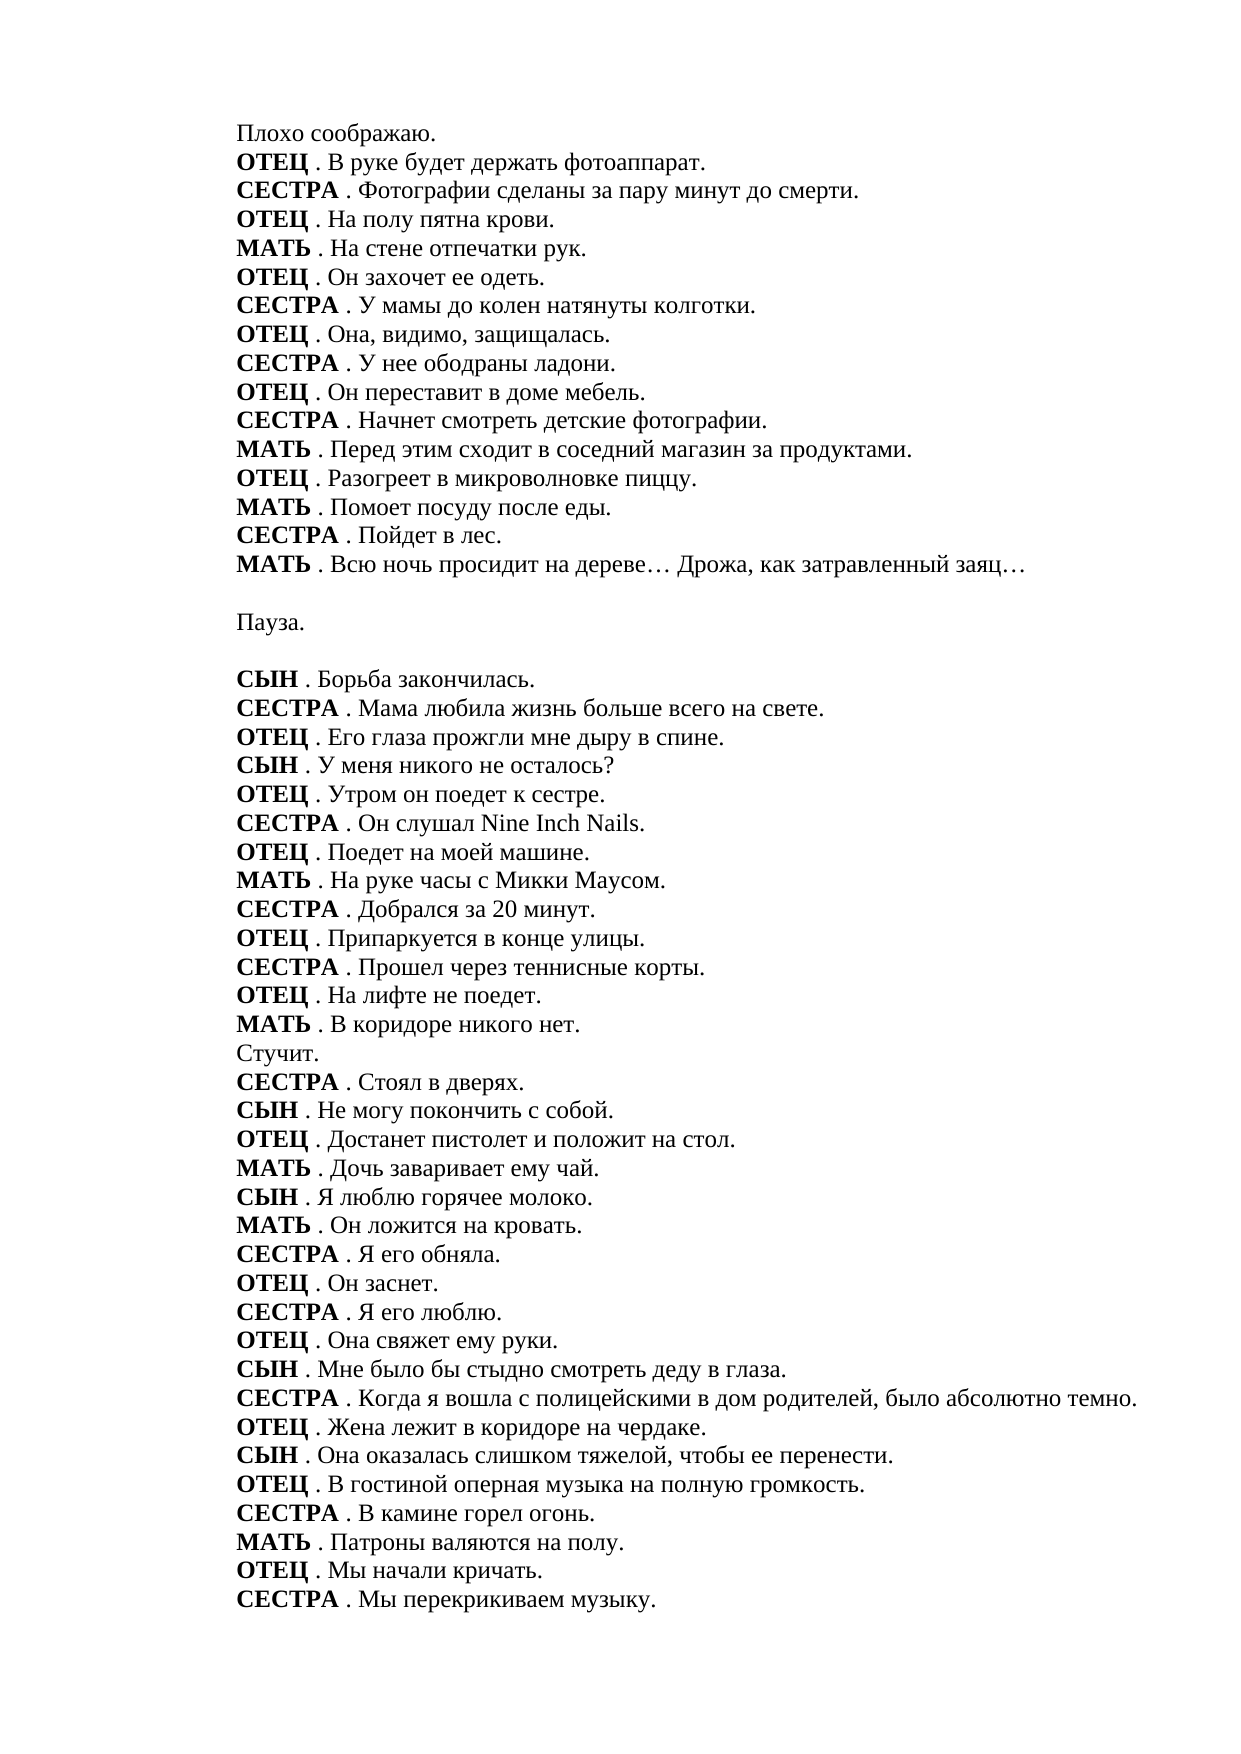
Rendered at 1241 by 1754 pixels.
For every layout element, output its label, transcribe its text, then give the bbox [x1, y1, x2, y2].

text СЫН . У меня никого не осталось? [177, 751, 1152, 779]
text МАТЬ . В коридоре никого нет. [177, 1009, 1152, 1038]
text ОТЕЦ . На лифте не поедет. [177, 981, 1152, 1009]
text СЕСТРА . Начнет смотреть детские фотографии. [177, 406, 1152, 434]
text ОТЕЦ . Поедет на моей машине. [177, 837, 1152, 866]
text СЕСТРА . Я его обняла. [177, 1239, 1152, 1268]
text СЕСТРА . У мамы до колен натянуты колготки. [177, 291, 1152, 319]
text СЫН . Я люблю горячее молоко. [177, 1182, 1152, 1211]
text СЕСТРА . Когда я вошла с полицейскими в дом родителей, было абсолютно темно. [177, 1383, 1152, 1412]
text ОТЕЦ . Она, видимо, защищалась. [177, 319, 1152, 348]
text МАТЬ . На стене отпечатки рук. [177, 233, 1152, 262]
text Плохо соображаю. [177, 118, 1152, 147]
text СЕСТРА . Я его люблю. [177, 1297, 1152, 1326]
text СЕСТРА . Фотографии сделаны за пару минут до смерти. [177, 176, 1152, 204]
text ОТЕЦ . Жена лежит в коридоре на чердаке. [177, 1412, 1152, 1441]
text СЕСТРА . Мы перекрикиваем музыку. [177, 1584, 1152, 1613]
text СЫН . Мне было бы стыдно смотреть деду в глаза. [177, 1354, 1152, 1383]
text СЕСТРА . Он слушал Nine Inch Nails. [177, 808, 1152, 837]
text ОТЕЦ . В руке будет держать фотоаппарат. [177, 147, 1152, 176]
text ОТЕЦ . Она свяжет ему руки. [177, 1326, 1152, 1354]
text СЫН . Не могу покончить с собой. [177, 1096, 1152, 1124]
text ОТЕЦ . Мы начали кричать. [177, 1556, 1152, 1584]
text СЕСТРА . В камине горел огонь. [177, 1498, 1152, 1527]
text ОТЕЦ . Его глаза прожгли мне дыру в спине. [177, 722, 1152, 751]
text МАТЬ . Патроны валяются на полу. [177, 1527, 1152, 1556]
text ОТЕЦ . Припаркуется в конце улицы. [177, 923, 1152, 952]
text МАТЬ . Перед этим сходит в соседний магазин за продуктами. [177, 434, 1152, 463]
text СЫН . Она оказалась слишком тяжелой, чтобы ее перенести. [177, 1441, 1152, 1469]
text ОТЕЦ . В гостиной оперная музыка на полную громкость. [177, 1469, 1152, 1498]
text МАТЬ . Он ложится на кровать. [177, 1211, 1152, 1239]
text СЫН . Борьба закончилась. [177, 664, 1152, 693]
text Стучит. [177, 1038, 1152, 1067]
text ОТЕЦ . Утром он поедет к сестре. [177, 779, 1152, 808]
text СЕСТРА . Пойдет в лес. [177, 521, 1152, 549]
text ОТЕЦ . Он захочет ее одеть. [177, 262, 1152, 291]
text МАТЬ . На руке часы с Микки Маусом. [177, 866, 1152, 894]
text ОТЕЦ . Он заснет. [177, 1268, 1152, 1297]
text ОТЕЦ . Разогреет в микроволновке пиццу. [177, 463, 1152, 492]
text ОТЕЦ . На полу пятна крови. [177, 204, 1152, 233]
text МАТЬ . Дочь заваривает ему чай. [177, 1153, 1152, 1182]
text МАТЬ . Всю ночь просидит на дереве… Дрожа, как затравленный заяц… [177, 549, 1152, 578]
text СЕСТРА . Добрался за 20 минут. [177, 894, 1152, 923]
text МАТЬ . Помоет посуду после еды. [177, 492, 1152, 521]
text СЕСТРА . Стоял в дверях. [177, 1067, 1152, 1096]
text СЕСТРА . Мама любила жизнь больше всего на свете. [177, 693, 1152, 722]
text СЕСТРА . Прошел через теннисные корты. [177, 952, 1152, 981]
text Пауза. [177, 607, 1152, 636]
text ОТЕЦ . Он переставит в доме мебель. [177, 377, 1152, 406]
text ОТЕЦ . Достанет пистолет и положит на стол. [177, 1124, 1152, 1153]
text СЕСТРА . У нее ободраны ладони. [177, 348, 1152, 377]
